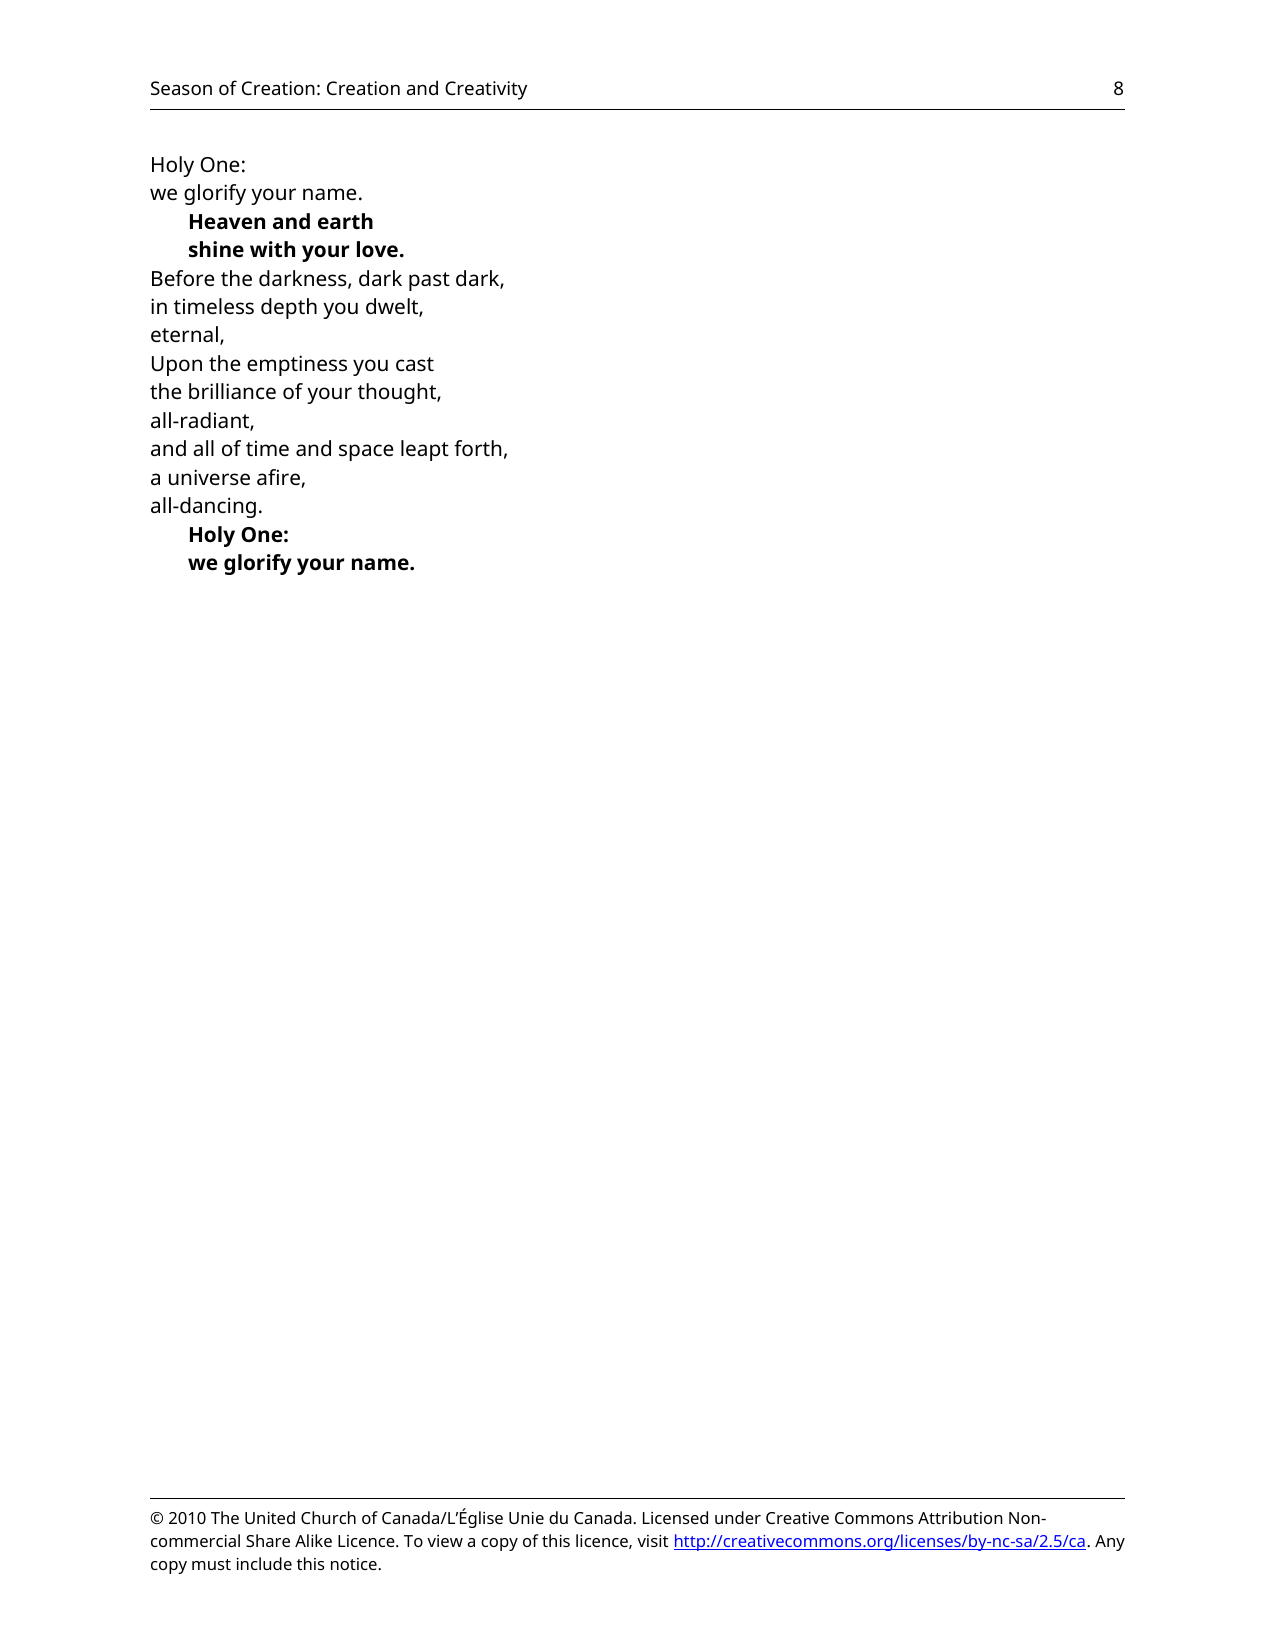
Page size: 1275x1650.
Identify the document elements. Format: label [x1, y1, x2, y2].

text [150, 150, 1125, 605]
